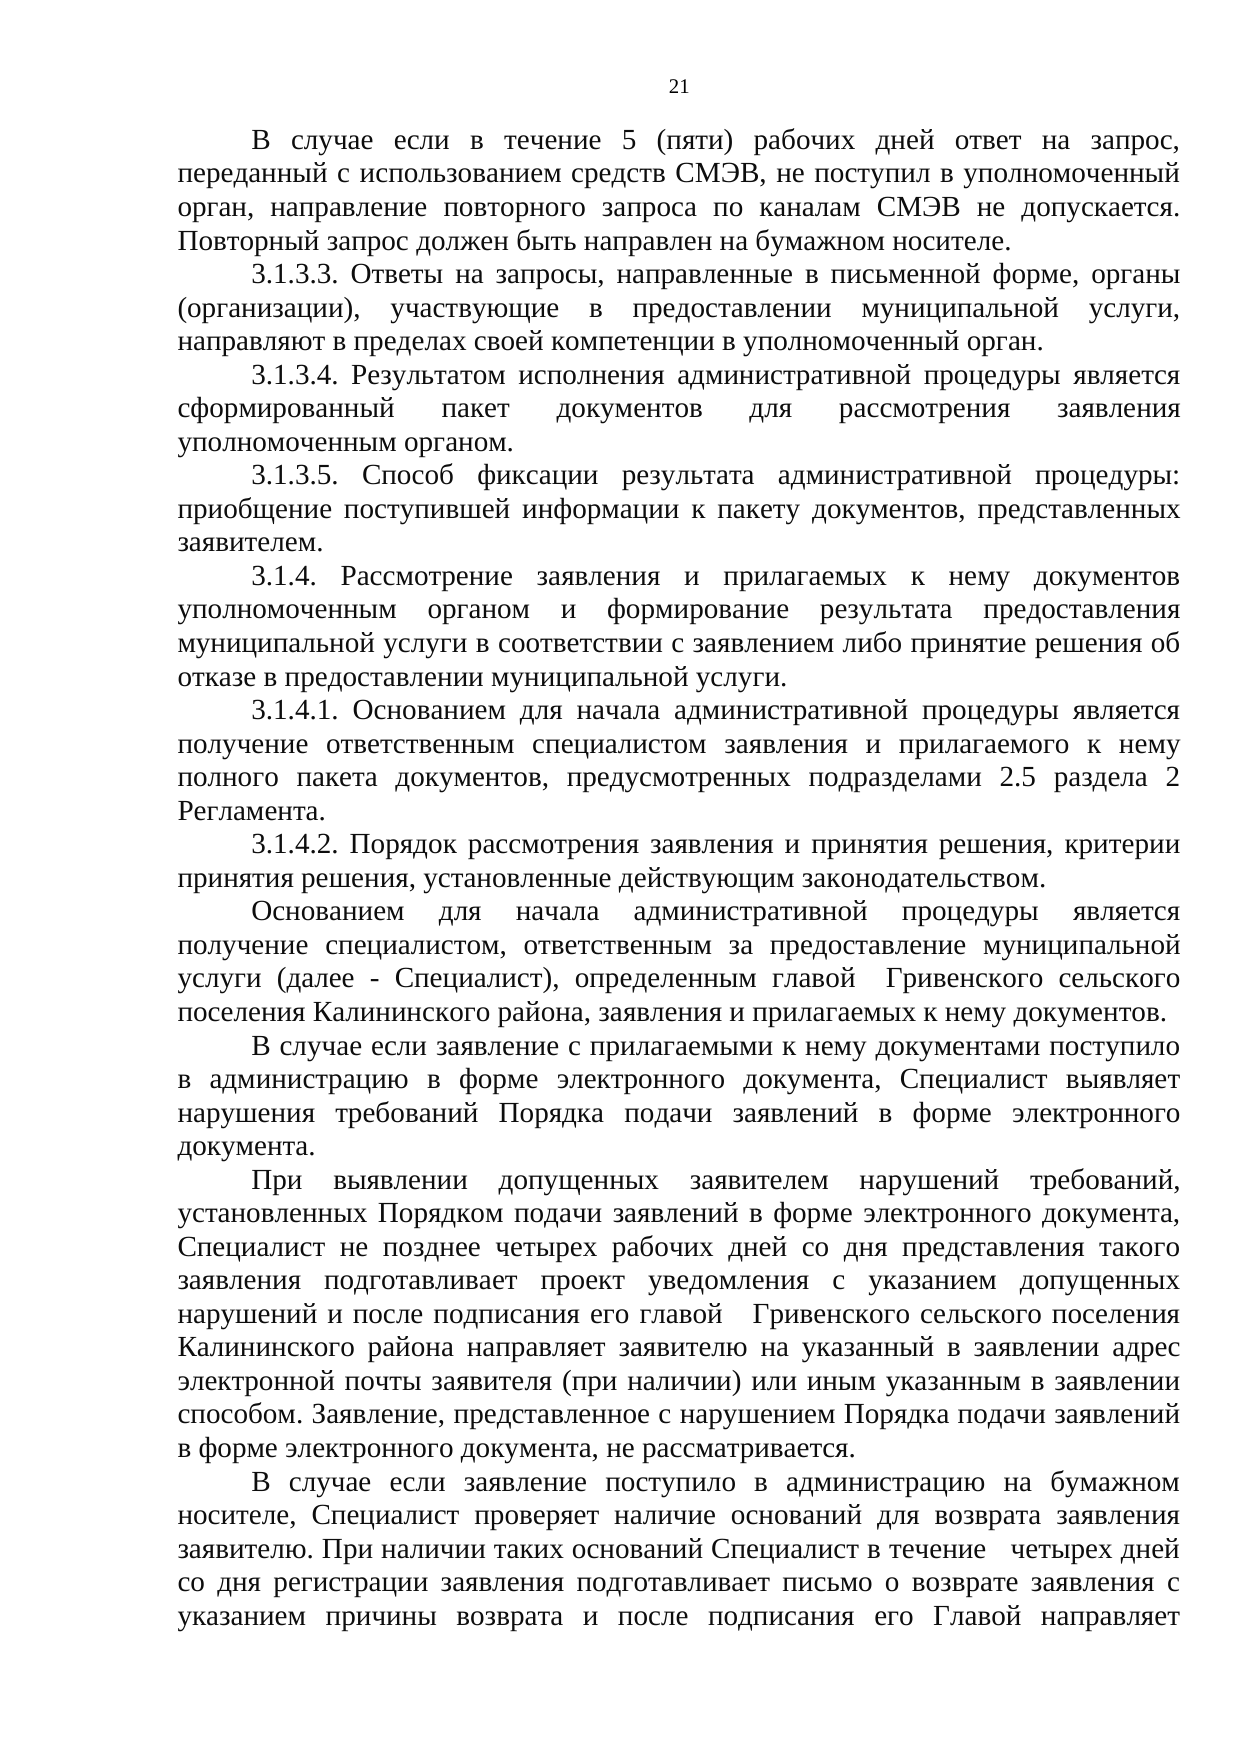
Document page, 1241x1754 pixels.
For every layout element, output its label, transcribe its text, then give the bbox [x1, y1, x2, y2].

text В случае если заявление с прилагаемыми к нему документами поступило в администрацию в форме электронного документа, Специалист выявляет нарушения требований Порядка подачи заявлений в форме электронного документа. [177, 1028, 1181, 1162]
text 3.1.3.3. Ответы на запросы, направленные в письменной форме, органы (организации), участвующие в предоставлении муниципальной услуги, направляют в пределах своей компетенции в уполномоченный орган. [177, 256, 1181, 357]
text 3.1.4.1. Основанием для начала административной процедуры является получение ответственным специалистом заявления и прилагаемого к нему полного пакета документов, предусмотренных подразделами 2.5 раздела 2 Регламента. [177, 692, 1181, 826]
text В случае если в течение 5 (пяти) рабочих дней ответ на запрос, переданный с использованием средств СМЭВ, не поступил в уполномоченный орган, направление повторного запроса по каналам СМЭВ не допускается. Повторный запрос должен быть направлен на бумажном носителе. [177, 122, 1181, 256]
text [177, 1464, 1181, 1631]
text 3.1.3.4. Результатом исполнения административной процедуры является сформированный пакет документов для рассмотрения заявления уполномоченным органом. [177, 357, 1181, 457]
text 3.1.4.2. Порядок рассмотрения заявления и принятия решения, критерии принятия решения, установленные действующим законодательством. [177, 826, 1181, 893]
text При выявлении допущенных заявителем нарушений требований, установленных Порядком подачи заявлений в форме электронного документа, Специалист не позднее четырех рабочих дней со дня представления такого заявления подготавливает проект уведомления с указанием допущенных нарушений и после подписания его главой Гривенского сельского поселения Калининского района направляет заявителю на указанный в заявлении адрес электронной почты заявителя (при наличии) или иным указанным в заявлении способом. Заявление, представленное с нарушением Порядка подачи заявлений в форме электронного документа, не рассматривается. [177, 1162, 1181, 1464]
text 3.1.4. Рассмотрение заявления и прилагаемых к нему документов уполномоченным органом и формирование результата предоставления муниципальной услуги в соответствии с заявлением либо принятие решения об отказе в предоставлении муниципальной услуги. [177, 558, 1181, 692]
text Основанием для начала административной процедуры является получение специалистом, ответственным за предоставление муниципальной услуги (далее - Специалист), определенным главой Гривенского сельского поселения Калининского района, заявления и прилагаемых к нему документов. [177, 893, 1181, 1028]
text 3.1.3.5. Способ фиксации результата административной процедуры: приобщение поступившей информации к пакету документов, представленных заявителем. [177, 457, 1181, 558]
